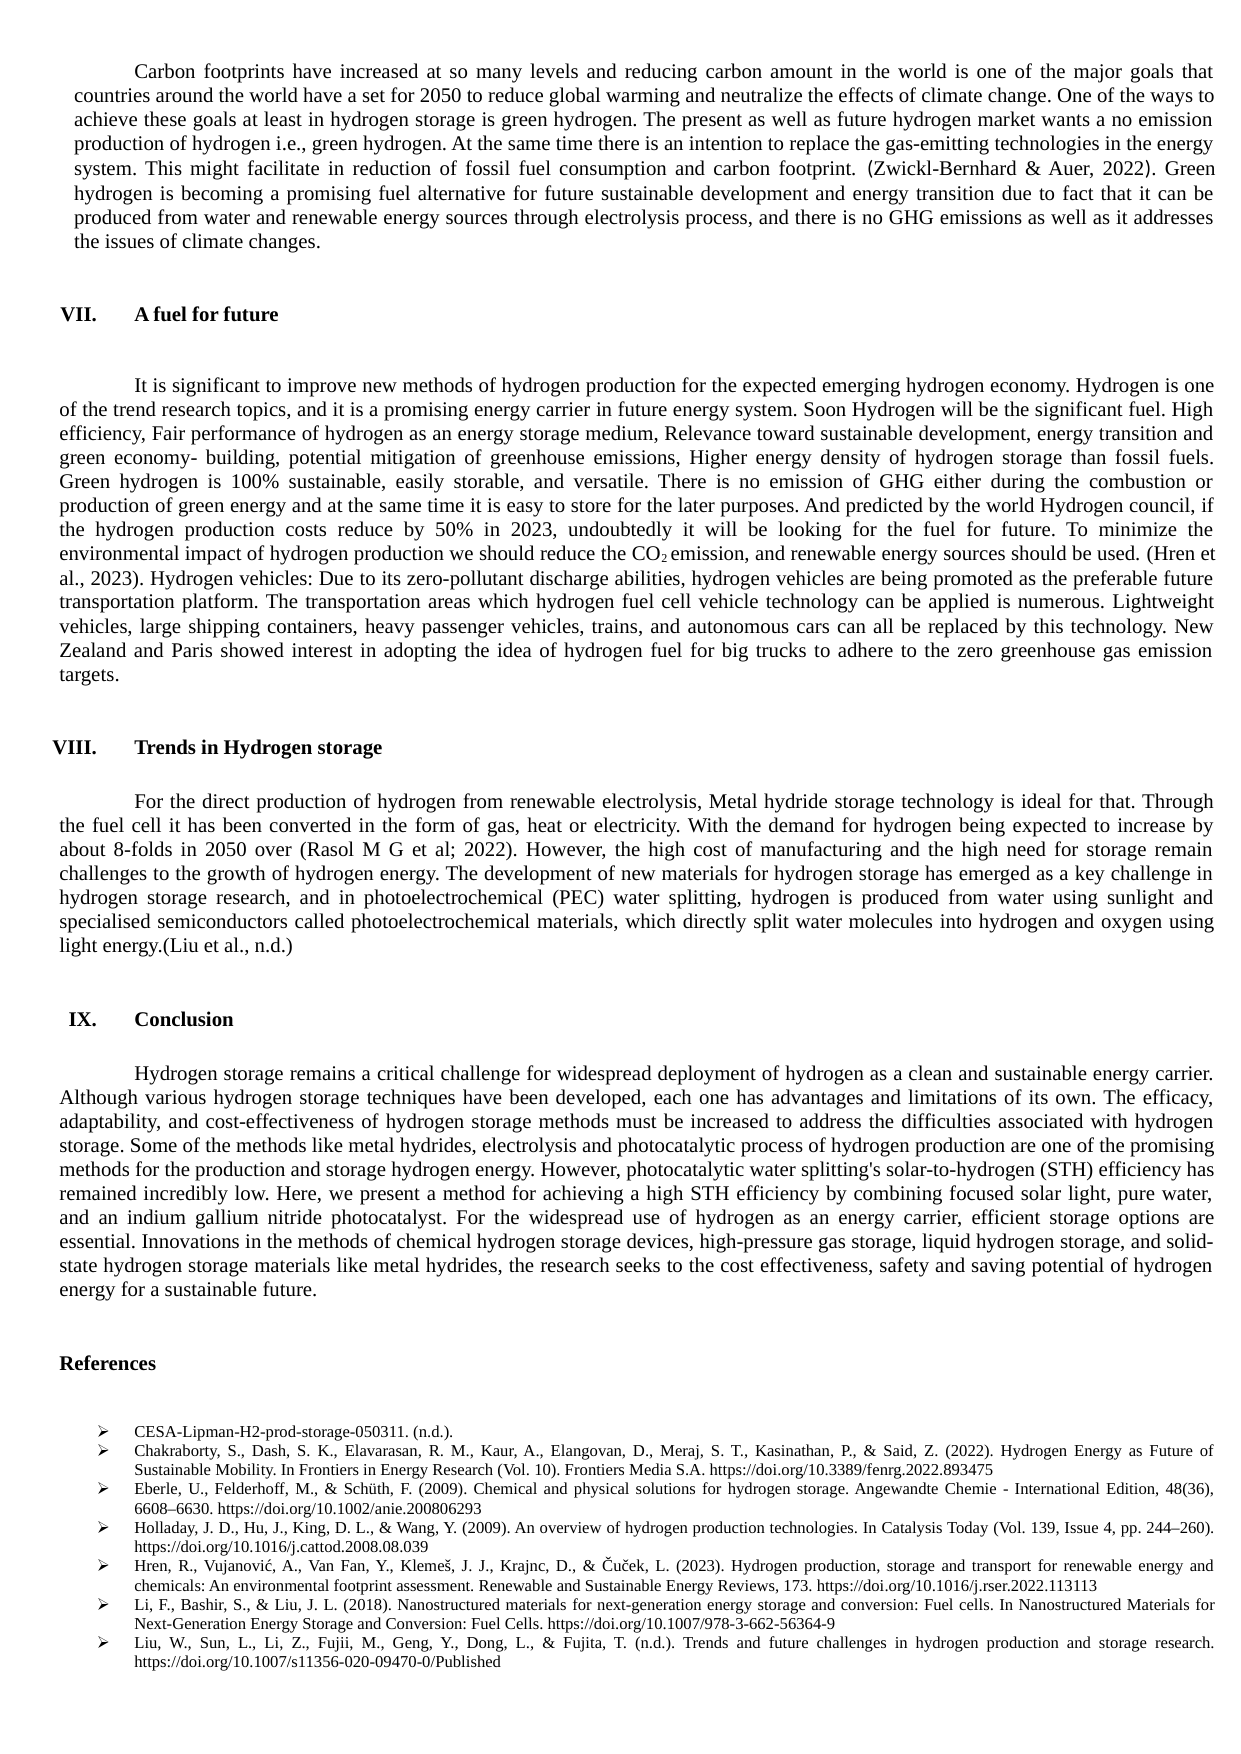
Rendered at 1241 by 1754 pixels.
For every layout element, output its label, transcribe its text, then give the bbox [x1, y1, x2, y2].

list Liu, W., Sun, L., Li, Z., Fujii, M., Geng, Y., Dong, L., & Fujita, T. (n.d.). Trends and future challenges in hydrogen production and storage research. https://doi.org/10.1007/s11356-020-09470-0/Published [97, 1633, 1216, 1671]
list Hren, R., Vujanović, A., Van Fan, Y., Klemeš, J. J., Krajnc, D., & Čuček, L. (2023). Hydrogen production, storage and transport for renewable energy and chemicals: An environmental footprint assessment. Renewable and Sustainable Energy Reviews, 173. https://doi.org/10.1016/j.rser.2022.113113 [97, 1556, 1216, 1594]
subtitle A fuel for future [97, 302, 1216, 326]
list Holladay, J. D., Hu, J., King, D. L., & Wang, Y. (2009). An overview of hydrogen production technologies. In Catalysis Today (Vol. 139, Issue 4, pp. 244–260). https://doi.org/10.1016/j.cattod.2008.08.039 [97, 1518, 1216, 1556]
subtitle Trends in Hydrogen storage [97, 735, 1181, 759]
subtitle References [59, 1351, 1181, 1374]
list CESA-Lipman-H2-prod-storage-050311. (n.d.). [97, 1421, 1216, 1441]
list Hydrogen storage remains a critical challenge for widespread deployment of hydrogen as a clean and sustainable energy carrier. Although various hydrogen storage techniques have been developed, each one has advantages and limitations of its own. The efficacy, adaptability, and cost-effectiveness of hydrogen storage methods must be increased to address the difficulties associated with hydrogen storage. Some of the methods like metal hydrides, electrolysis and photocatalytic process of hydrogen production are one of the promising methods for the production and storage hydrogen energy. However, photocatalytic water splitting's solar-to-hydrogen (STH) efficiency has remained incredibly low. Here, we present a method for achieving a high STH efficiency by combining focused solar light, pure water, and an indium gallium nitride photocatalyst. For the widespread use of hydrogen as an energy carrier, efficient storage options are essential. Innovations in the methods of chemical hydrogen storage devices, high-pressure gas storage, liquid hydrogen storage, and solid-state hydrogen storage materials like metal hydrides, the research seeks to the cost effectiveness, safety and saving potential of hydrogen energy for a sustainable future. [29, 1061, 1216, 1301]
list Li, F., Bashir, S., & Liu, J. L. (2018). Nanostructured materials for next-generation energy storage and conversion: Fuel cells. In Nanostructured Materials for Next-Generation Energy Storage and Conversion: Fuel Cells. https://doi.org/10.1007/978-3-662-56364-9 [97, 1594, 1216, 1633]
list Chakraborty, S., Dash, S. K., Elavarasan, R. M., Kaur, A., Elangovan, D., Meraj, S. T., Kasinathan, P., & Said, Z. (2022). Hydrogen Energy as Future of Sustainable Mobility. In Frontiers in Energy Research (Vol. 10). Frontiers Media S.A. https://doi.org/10.3389/fenrg.2022.893475 [97, 1441, 1216, 1479]
list For the direct production of hydrogen from renewable electrolysis, Metal hydride storage technology is ideal for that. Through the fuel cell it has been converted in the form of gas, heat or electricity. With the demand for hydrogen being expected to increase by about 8-folds in 2050 over (Rasol M G et al; 2022). However, the high cost of manufacturing and the high need for storage remain challenges to the growth of hydrogen energy. The development of new materials for hydrogen storage has emerged as a key challenge in hydrogen storage research, and in photoelectrochemical (PEC) water splitting, hydrogen is produced from water using sunlight and specialised semiconductors called photoelectrochemical materials, which directly split water molecules into hydrogen and oxygen using light energy. [29, 789, 1216, 957]
subtitle Conclusion [97, 1007, 1181, 1031]
list Carbon footprints have increased at so many levels and reducing carbon amount in the world is one of the major goals that countries around the world have a set for 2050 to reduce global warming and neutralize the effects of climate change. One of the ways to achieve these goals at least in hydrogen storage is green hydrogen. The present as well as future hydrogen market wants a no emission production of hydrogen i.e., green hydrogen. At the same time there is an intention to replace the gas-emitting technologies in the energy system. This might facilitate in reduction of fossil fuel consumption and carbon footprint. . Green hydrogen is becoming a promising fuel alternative for future sustainable development and energy transition due to fact that it can be produced from water and renewable energy sources through electrolysis process, and there is no GHG emissions as well as it addresses the issues of climate changes. [74, 59, 1216, 253]
list Eberle, U., Felderhoff, M., & Schüth, F. (2009). Chemical and physical solutions for hydrogen storage. Angewandte Chemie - International Edition, 48(36), 6608–6630. https://doi.org/10.1002/anie.200806293 [97, 1479, 1216, 1518]
list It is significant to improve new methods of hydrogen production for the expected emerging hydrogen economy. Hydrogen is one of the trend research topics, and it is a promising energy carrier in future energy system. Soon Hydrogen will be the significant fuel. High efficiency, Fair performance of hydrogen as an energy storage medium, Relevance toward sustainable development, energy transition and green economy- building, potential mitigation of greenhouse emissions, Higher energy density of hydrogen storage than fossil fuels. Green hydrogen is 100% sustainable, easily storable, and versatile. There is no emission of GHG either during the combustion or production of green energy and at the same time it is easy to store for the later purposes. And predicted by the world Hydrogen council, if the hydrogen production costs reduce by 50% in 2023, undoubtedly it will be looking for the fuel for future. To minimize the environmental impact of hydrogen production we should reduce the CO2 emission, and renewable energy sources should be used. . Hydrogen vehicles: Due to its zero-pollutant discharge abilities, hydrogen vehicles are being promoted as the preferable future transportation platform. The transportation areas which hydrogen fuel cell vehicle technology can be applied is numerous. Lightweight vehicles, large shipping containers, heavy passenger vehicles, trains, and autonomous cars can all be replaced by this technology. New Zealand and Paris showed interest in adopting the idea of hydrogen fuel for big trucks to adhere to the zero greenhouse gas emission targets. [29, 373, 1216, 686]
